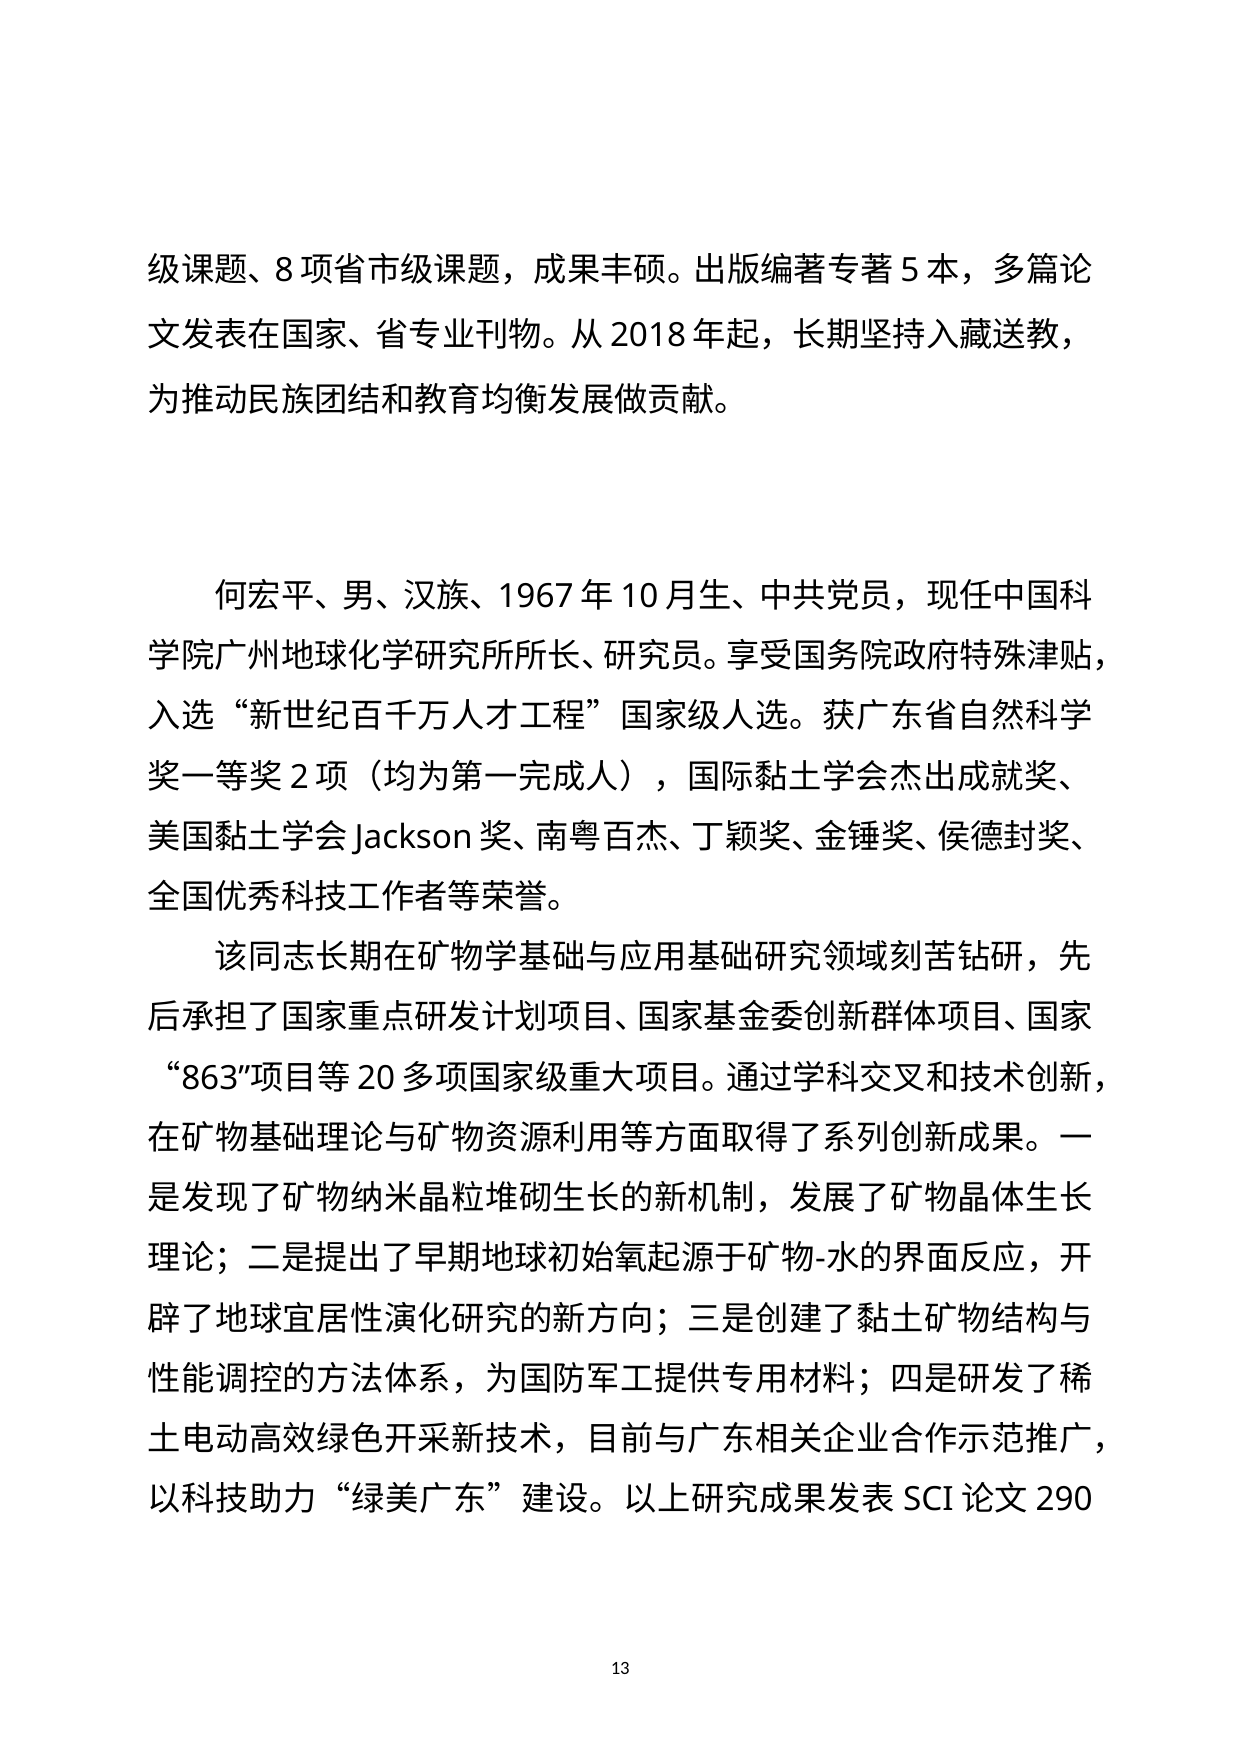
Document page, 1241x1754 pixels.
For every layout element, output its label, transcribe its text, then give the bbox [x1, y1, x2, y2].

subtitle 何宏平、男、汉族、1967年10月生、中共党员，现任中国科学院广州地球化学研究所所长、研究员。享受国务院政府特殊津贴，入选“新世纪百千万人才工程”国家级人选。获广东省自然科学奖一等奖2项（均为第一完成人），国际黏土学会杰出成就奖、美国黏土学会Jackson奖、南粤百杰、丁颖奖、金锤奖、侯德封奖、全国优秀科技工作者等荣誉。 [148, 754, 1093, 1116]
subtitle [148, 1116, 1093, 1537]
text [148, 234, 1093, 624]
